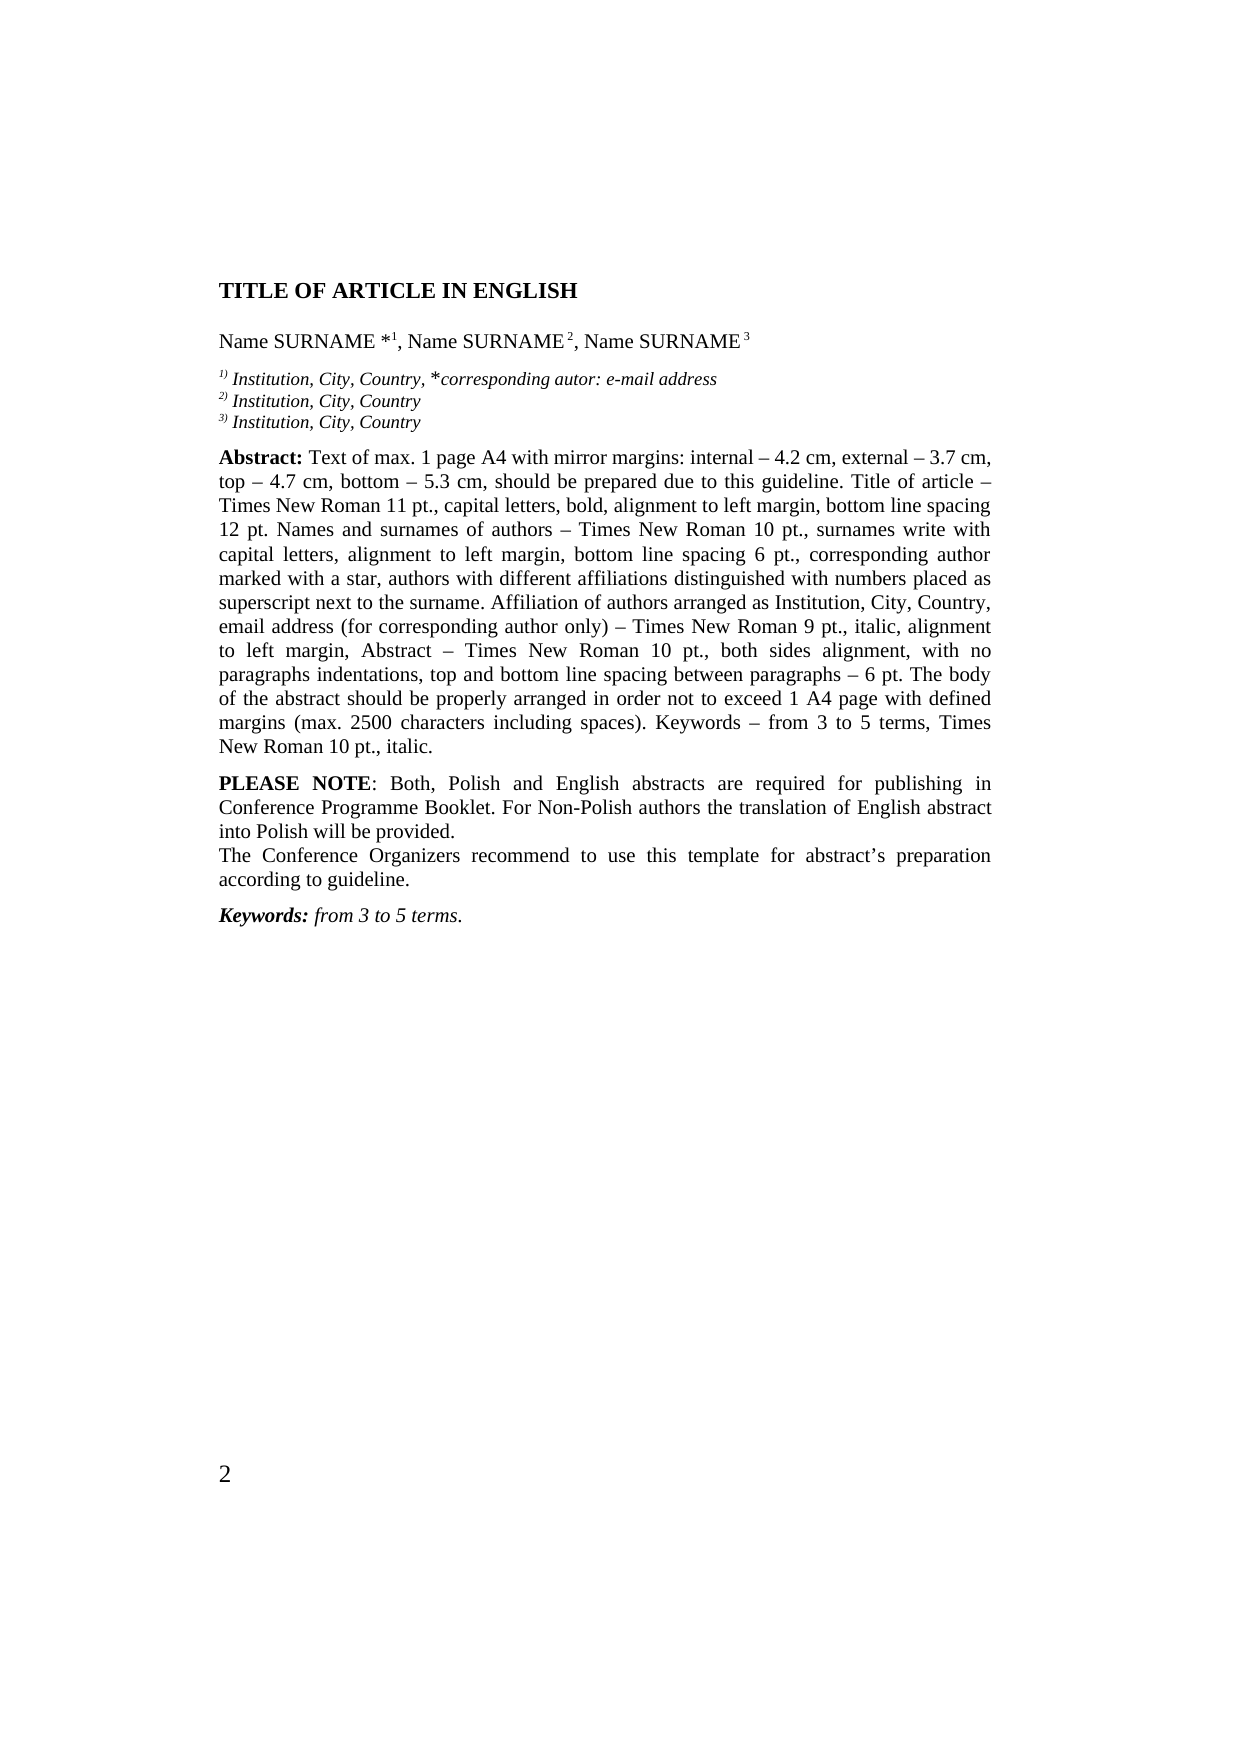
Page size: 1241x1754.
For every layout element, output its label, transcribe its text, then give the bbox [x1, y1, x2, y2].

text Name SURNAME *1, Name SURNAME 2, Name SURNAME 3 [218, 329, 992, 353]
text TITLE OF ARTICLE IN ENGLISH [218, 278, 992, 304]
text The Conference Organizers recommend to use this template for abstract’s preparation according to guideline. [218, 843, 992, 891]
text Keywords: from 3 to 5 terms. [218, 903, 992, 927]
text 1) Institution, City, Country, *corresponding autor: e-mail address [218, 366, 992, 389]
text 3) Institution, City, Country [218, 411, 992, 433]
text 2) Institution, City, Country [218, 389, 992, 411]
text PLEASE NOTE: Both, Polish and English abstracts are required for publishing in Conference Programme Booklet. For Non-Polish authors the translation of English abstract into Polish will be provided. [218, 771, 992, 843]
text Abstract: Text of max. 1 page A4 with mirror margins: internal – 4.2 cm, external – 3.7 cm, top – 4.7 cm, bottom – 5.3 cm, should be prepared due to this guideline. Title of article – Times New Roman 11 pt., capital letters, bold, alignment to left margin, bottom line spacing 12 pt. Names and surnames of authors – Times New Roman 10 pt., surnames write with capital letters, alignment to left margin, bottom line spacing 6 pt., corresponding author marked with a star, authors with different affiliations distinguished with numbers placed as superscript next to the surname. Affiliation of authors arranged as Institution, City, Country, email address (for corresponding author only) – Times New Roman 9 pt., italic, alignment to left margin, Abstract – Times New Roman 10 pt., both sides alignment, with no paragraphs indentations, top and bottom line spacing between paragraphs – 6 pt. The body of the abstract should be properly arranged in order not to exceed 1 A4 page with defined margins (max. 2500 characters including spaces). Keywords – from 3 to 5 terms, Times New Roman 10 pt., italic. [218, 445, 992, 758]
